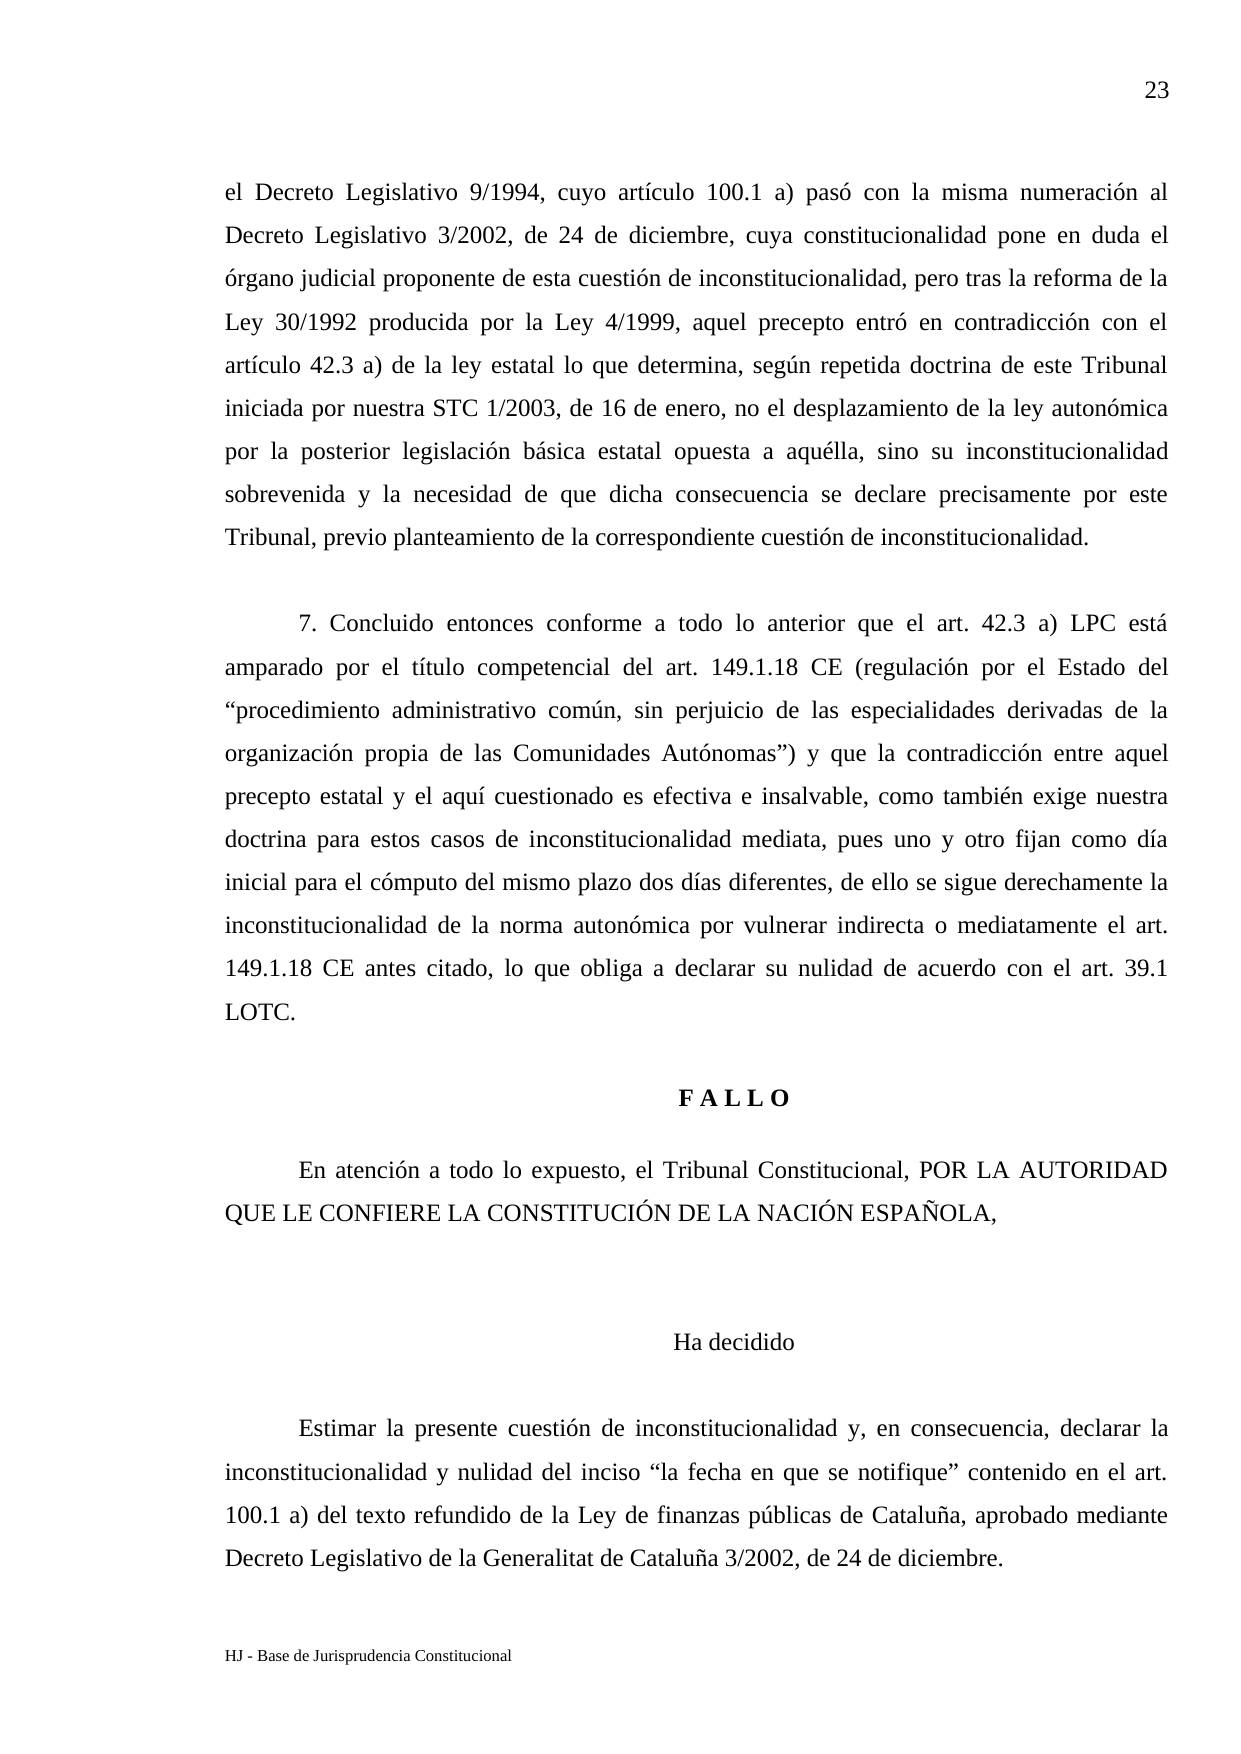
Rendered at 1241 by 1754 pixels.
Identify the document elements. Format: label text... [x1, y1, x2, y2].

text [224, 177, 1169, 551]
text En atención a todo lo expuesto, el Tribunal Constitucional, POR LA AUTORIDAD QUE LE CONFIERE LA CONSTITUCIÓN DE LA NACIÓN ESPAÑOLA, [224, 1155, 1169, 1227]
text Estimar la presente cuestión de inconstitucionalidad y, en consecuencia, declarar la inconstitucionalidad y nulidad del inciso “la fecha en que se notifique” contenido en el art. 100.1 a) del texto refundido de la Ley de finanzas públicas de Cataluña, aprobado mediante Decreto Legislativo de la Generalitat de Cataluña 3/2002, de 24 de diciembre. [224, 1413, 1169, 1572]
subtitle F A L L O [224, 1083, 1169, 1112]
text Ha decidido [224, 1327, 1169, 1356]
text 7. Concluido entonces conforme a todo lo anterior que el art. 42.3 a) LPC está amparado por el título competencial del art. 149.1.18 CE (regulación por el Estado del “procedimiento administrativo común, sin perjuicio de las especialidades derivadas de la organización propia de las Comunidades Autónomas”) y que la contradicción entre aquel precepto estatal y el aquí cuestionado es efectiva e insalvable, como también exige nuestra doctrina para estos casos de inconstitucionalidad mediata, pues uno y otro fijan como día inicial para el cómputo del mismo plazo dos días diferentes, de ello se sigue derechamente la inconstitucionalidad de la norma autonómica por vulnerar indirecta o mediatamente el art. 149.1.18 CE antes citado, lo que obliga a declarar su nulidad de acuerdo con el art. 39.1 LOTC. [224, 608, 1169, 1025]
